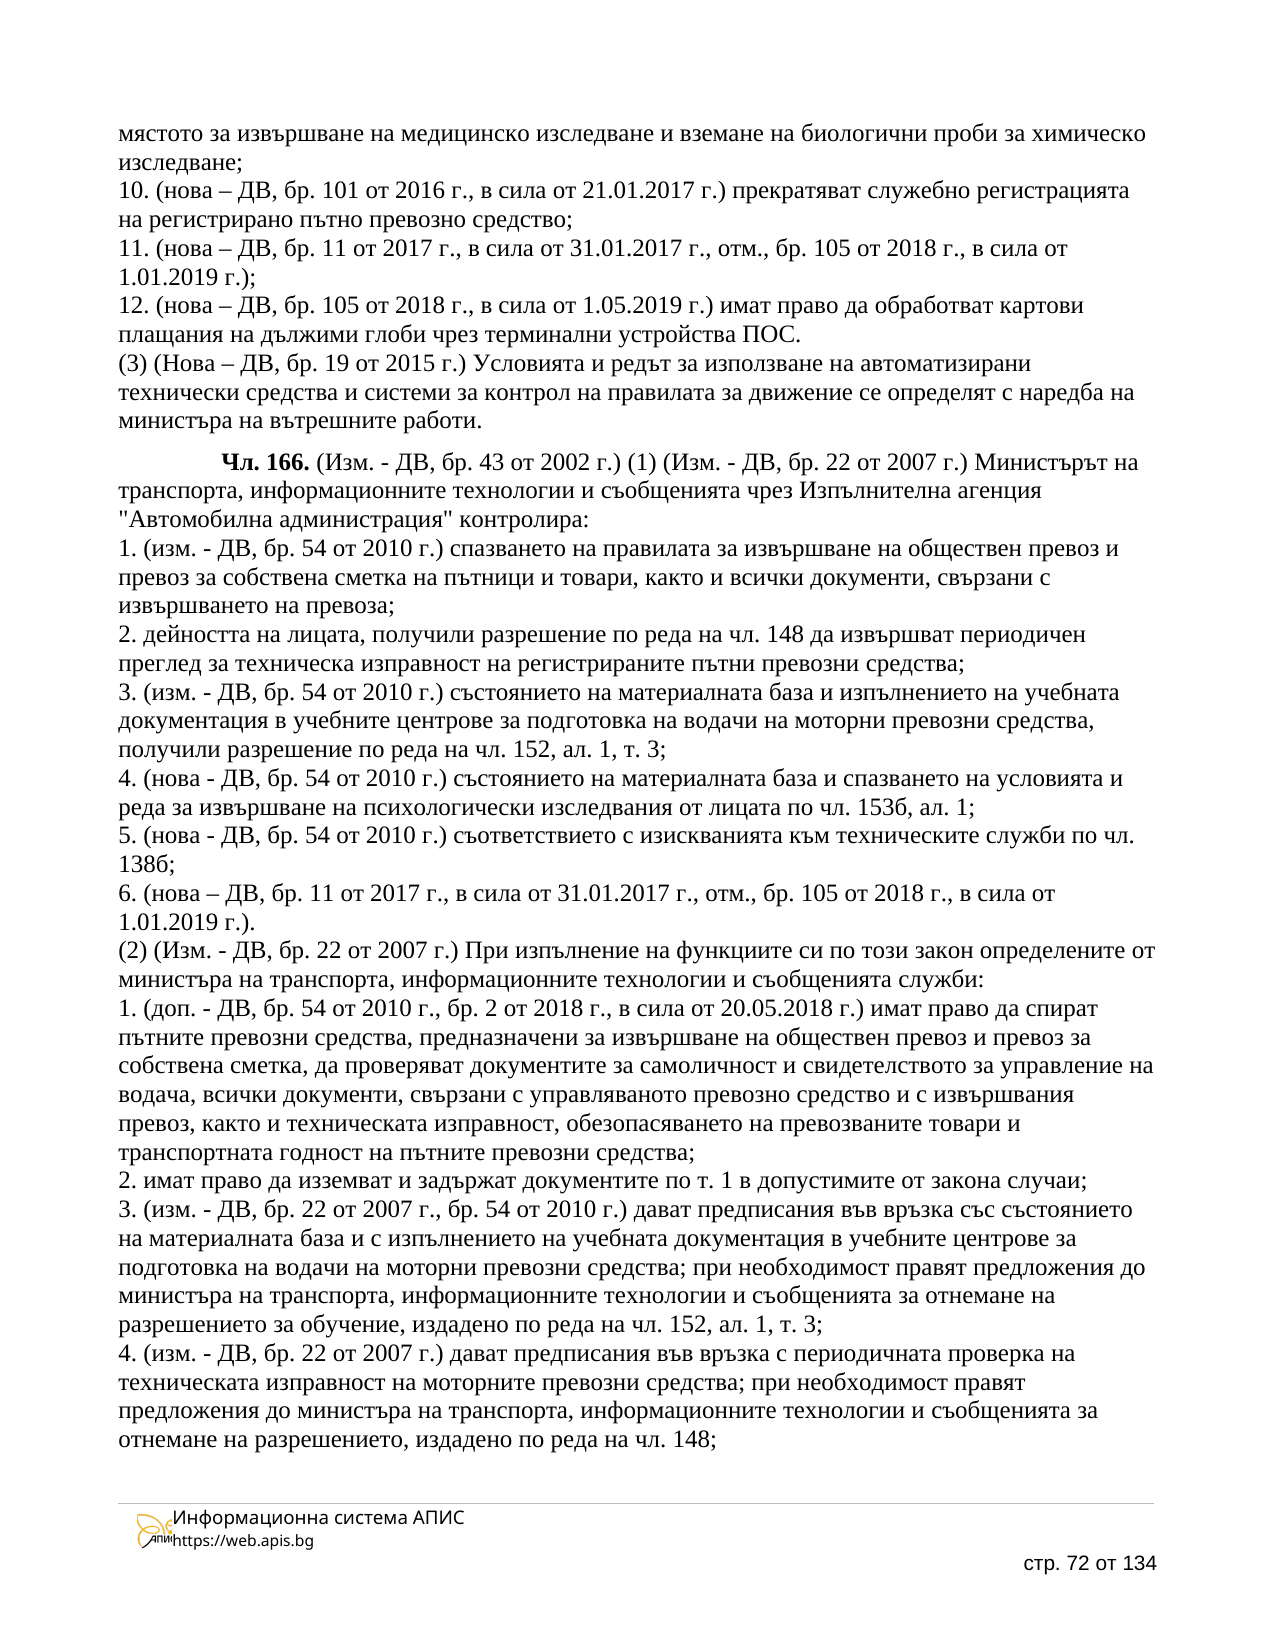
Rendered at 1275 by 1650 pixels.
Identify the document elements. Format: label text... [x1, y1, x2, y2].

text (3) (Нова – ДВ, бр. 19 от 2015 г.) Условията и редът за използване на автоматизирани технически средства и системи за контрол на правилата за движение се определят с наредба на министъра на вътрешните работи. [118, 348, 1157, 434]
text 4. (изм. - ДВ, бр. 22 от 2007 г.) дават предписания във връзка с периодичната проверка на техническата изправност на моторните превозни средства; при необходимост правят предложения до министъра на транспорта, информационните технологии и съобщенията за отнемане на разрешението, издадено по реда на чл. 148; [118, 1338, 1157, 1453]
text 2. имат право да изземват и задържат документите по т. 1 в допустимите от закона случаи; [118, 1166, 1157, 1194]
text 3. (изм. - ДВ, бр. 54 от 2010 г.) състоянието на материалната база и изпълнението на учебната документация в учебните центрове за подготовка на водачи на моторни превозни средства, получили разрешение по реда на чл. 152, ал. 1, т. 3; [118, 677, 1157, 763]
text 11. (нова – ДВ, бр. 11 от 2017 г., в сила от 31.01.2017 г., отм., бр. 105 от 2018 г., в сила от 1.01.2019 г.); [118, 233, 1157, 291]
text Чл. 166. (Изм. - ДВ, бр. 43 от 2002 г.) (1) (Изм. - ДВ, бр. 22 от 2007 г.) Министърът на транспорта, информационните технологии и съобщенията чрез Изпълнителна агенция "Автомобилна администрация" контролира: [118, 447, 1157, 533]
text 5. (нова - ДВ, бр. 54 от 2010 г.) съответствието с изискванията към техническите служби по чл. 138б; [118, 821, 1157, 878]
text 2. дейността на лицата, получили разрешение по реда на чл. 148 да извършват периодичен преглед за техническа изправност на регистрираните пътни превозни средства; [118, 619, 1157, 677]
text (2) (Изм. - ДВ, бр. 22 от 2007 г.) При изпълнение на функциите си по този закон определените от министъра на транспорта, информационните технологии и съобщенията служби: [118, 936, 1157, 993]
text 12. (нова – ДВ, бр. 105 от 2018 г., в сила от 1.05.2019 г.) имат право да обработват картови плащания на дължими глоби чрез терминални устройства ПОС. [118, 291, 1157, 348]
text 4. (нова - ДВ, бр. 54 от 2010 г.) състоянието на материалната база и спазването на условията и реда за извършване на психологически изследвания от лицата по чл. 153б, ал. 1; [118, 763, 1157, 821]
text 1. (доп. - ДВ, бр. 54 от 2010 г., бр. 2 от 2018 г., в сила от 20.05.2018 г.) имат право да спират пътните превозни средства, предназначени за извършване на обществен превоз и превоз за собствена сметка, да проверяват документите за самоличност и свидетелството за управление на водача, всички документи, свързани с управляваното превозно средство и с извършвания превоз, както и техническата изправност, обезопасяването на превозваните товари и транспортната годност на пътните превозни средства; [118, 993, 1157, 1166]
text 6. (нова – ДВ, бр. 11 от 2017 г., в сила от 31.01.2017 г., отм., бр. 105 от 2018 г., в сила от 1.01.2019 г.). [118, 878, 1157, 936]
text 10. (нова – ДВ, бр. 101 от 2016 г., в сила от 21.01.2017 г.) прекратяват служебно регистрацията на регистрирано пътно превозно средство; [118, 176, 1157, 233]
text 3. (изм. - ДВ, бр. 22 от 2007 г., бр. 54 от 2010 г.) дават предписания във връзка със състоянието на материалната база и с изпълнението на учебната документация в учебните центрове за подготовка на водачи на моторни превозни средства; при необходимост правят предложения до министъра на транспорта, информационните технологии и съобщенията за отнемане на разрешението за обучение, издадено по реда на чл. 152, ал. 1, т. 3; [118, 1194, 1157, 1338]
text 1. (изм. - ДВ, бр. 54 от 2010 г.) спазването на правилата за извършване на обществен превоз и превоз за собствена сметка на пътници и товари, както и всички документи, свързани с извършването на превоза; [118, 533, 1157, 619]
picture [137, 1514, 173, 1549]
